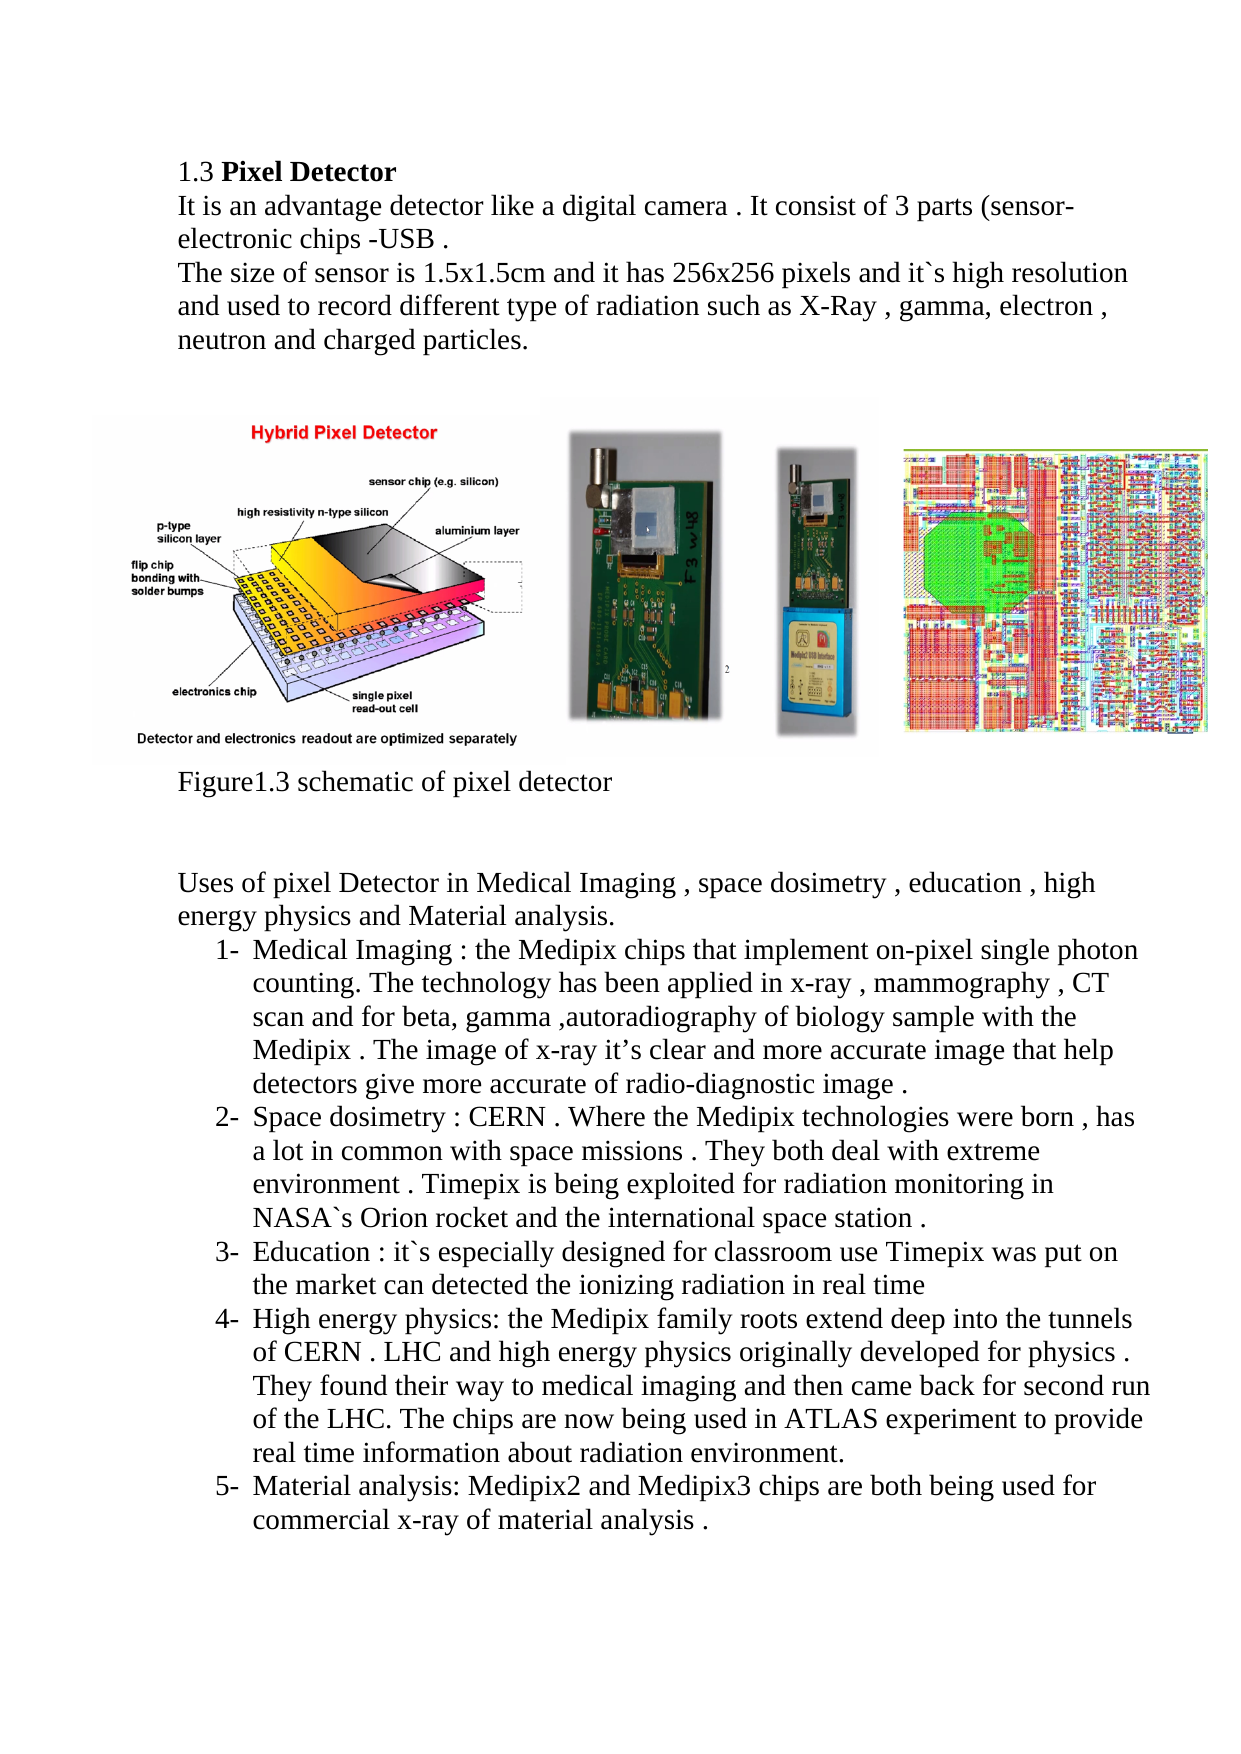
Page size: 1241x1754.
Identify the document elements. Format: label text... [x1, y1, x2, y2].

text 1.3 Pixel Detector [177, 154, 1152, 188]
text The size of sensor is 1.5x1.5cm and it has 256x256 pixels and it`s high resolution and used to record different type of radiation such as X-Ray , gamma, electron , neutron and charged particles. [177, 255, 1152, 355]
list Material analysis: Medipix2 and Medipix3 chips are both being used for commercial x-ray of material analysis . [215, 1468, 1152, 1536]
picture [92, 397, 879, 765]
text Uses of pixel Detector in Medical Imaging , space dosimetry , education , high energy physics and Material analysis. [177, 865, 1152, 932]
list Education : it`s especially designed for classroom use Timepix was put on the market can detected the ionizing radiation in real time [215, 1234, 1152, 1301]
picture [903, 449, 1208, 734]
list Medical Imaging : the Medipix chips that implement on-pixel single photon counting. The technology has been applied in x-ray , mammography , CT scan and for beta, gamma ,autoradiography of biology sample with the Medipix . The image of x-ray it’s clear and more accurate image that help detectors give more accurate of radio-diagnostic image . [215, 932, 1152, 1099]
list High energy physics: the Medipix family roots extend deep into the tunnels of CERN . LHC and high energy physics originally developed for physics . They found their way to medical imaging and then came back for second run of the LHC. The chips are now being used in ATLAS experiment to provide real time information about radiation environment. [215, 1301, 1152, 1468]
list Space dosimetry : CERN . Where the Medipix technologies were born , has a lot in common with space missions . They both deal with extreme environment . Timepix is being exploited for radiation monitoring in NASA`s Orion rocket and the international space station . [215, 1099, 1152, 1234]
text It is an advantage detector like a digital camera . It consist of 3 parts (sensor-electronic chips -USB . [177, 188, 1152, 255]
